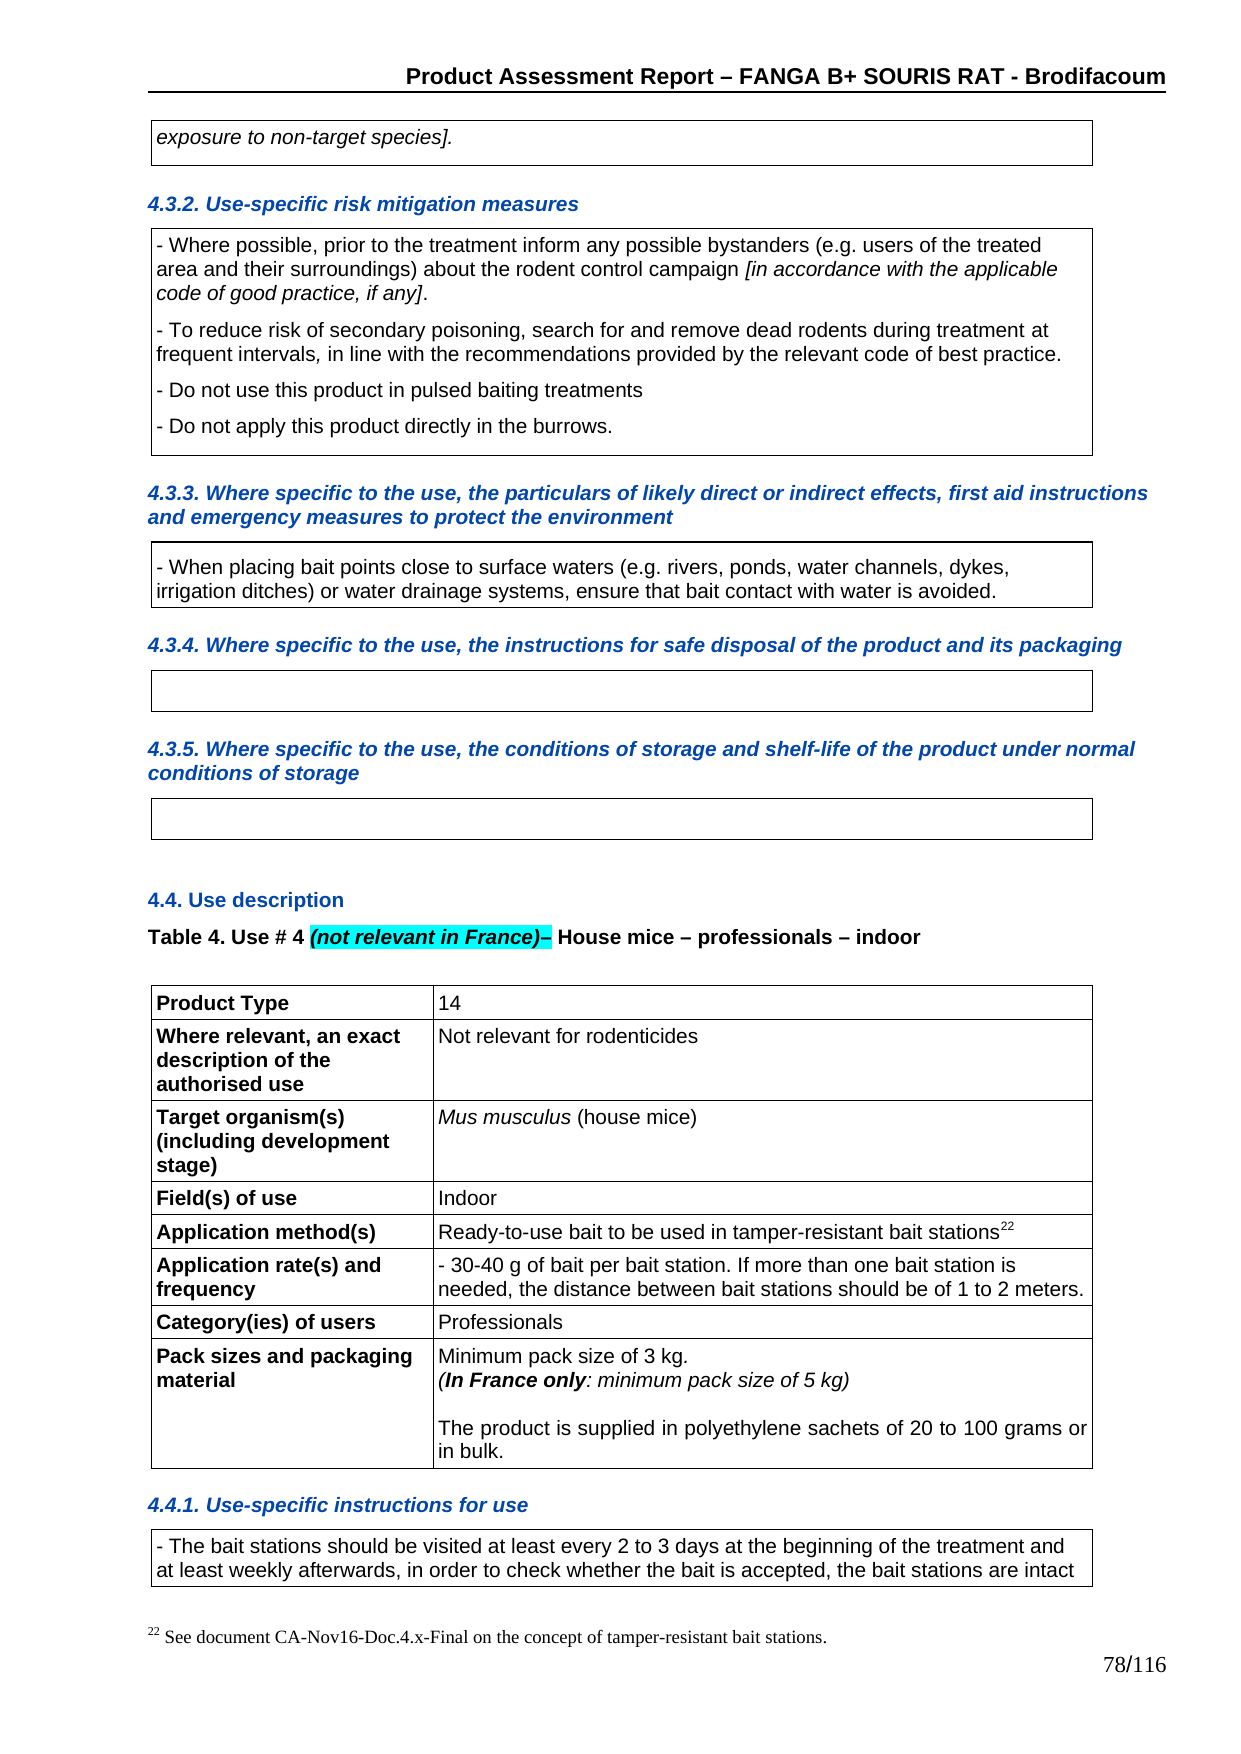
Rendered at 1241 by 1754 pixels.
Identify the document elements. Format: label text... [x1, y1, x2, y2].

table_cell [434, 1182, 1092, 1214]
text 4.4.1. Use-specific instructions for use [148, 1492, 1166, 1516]
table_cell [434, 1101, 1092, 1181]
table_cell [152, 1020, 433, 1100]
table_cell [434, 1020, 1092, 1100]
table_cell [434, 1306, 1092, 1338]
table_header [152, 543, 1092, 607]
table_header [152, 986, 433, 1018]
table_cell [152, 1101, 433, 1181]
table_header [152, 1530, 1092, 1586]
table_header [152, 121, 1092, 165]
text 4.3.2. Use-specific risk mitigation measures [148, 191, 1166, 215]
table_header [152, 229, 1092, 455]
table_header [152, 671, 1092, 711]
text 4.3.3. Where specific to the use, the particulars of likely direct or indirect effects, first aid instructions and emergency measures to protect the environment [148, 481, 1166, 529]
text 4.3.5. Where specific to the use, the conditions of storage and shelf-life of the product under normal conditions of storage [148, 737, 1166, 785]
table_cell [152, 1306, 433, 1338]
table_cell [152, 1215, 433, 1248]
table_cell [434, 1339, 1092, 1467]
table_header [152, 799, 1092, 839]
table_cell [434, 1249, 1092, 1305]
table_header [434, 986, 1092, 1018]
text Table 4. Use # 4 (not relevant in France)– House mice – professionals – indoor [552, 925, 1166, 949]
text 4.4. Use description [148, 888, 1166, 912]
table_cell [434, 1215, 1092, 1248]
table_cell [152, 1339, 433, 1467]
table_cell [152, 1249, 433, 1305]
text 4.3.4. Where specific to the use, the instructions for safe disposal of the product and its packaging [148, 633, 1166, 657]
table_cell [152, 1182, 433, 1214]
